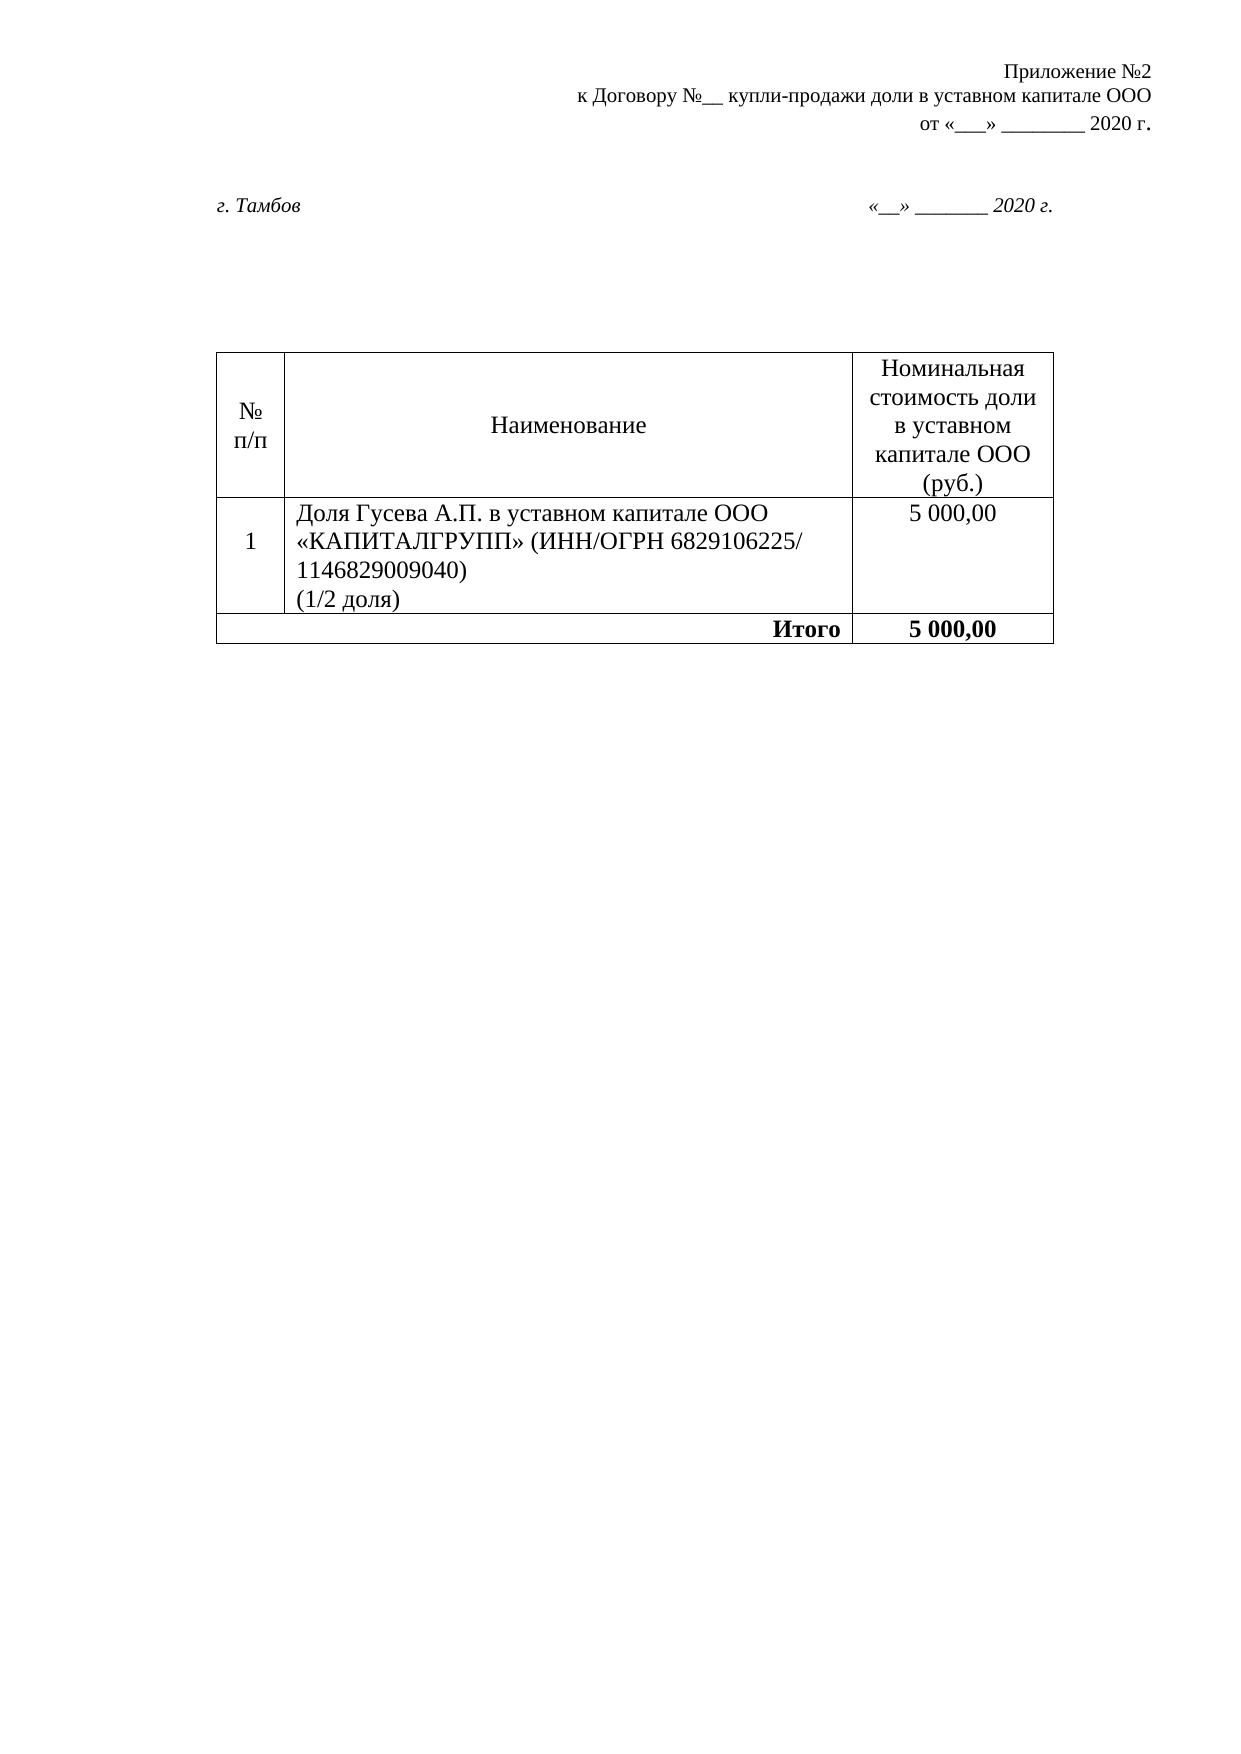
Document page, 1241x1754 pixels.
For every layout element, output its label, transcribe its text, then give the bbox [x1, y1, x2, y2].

table_cell Доля Гусева А.П. в уставном капитале ООО «КАПИТАЛГРУПП» (ИНН/ОГРН 6829106225/ 1146829009040) (1/2 доля) [285, 498, 852, 613]
text Приложение №2 [118, 59, 1152, 83]
table_header Наименование [285, 353, 852, 497]
table_cell 5 000,00 [853, 498, 1053, 613]
text г. Тамбов «__» _______ 2020 г. [118, 193, 1152, 217]
table_cell Итого [217, 614, 852, 642]
text от «___» ________ 2020 г. [118, 107, 1152, 136]
table_header Номинальная стоимость доли в уставном капитале ООО (руб.) [853, 353, 1053, 497]
table_header № п/п [217, 353, 284, 497]
table_cell 5 000,00 [853, 614, 1053, 642]
table_cell 1 [217, 498, 284, 613]
text к Договору №__ купли-продажи доли в уставном капитале ООО [118, 83, 1152, 107]
